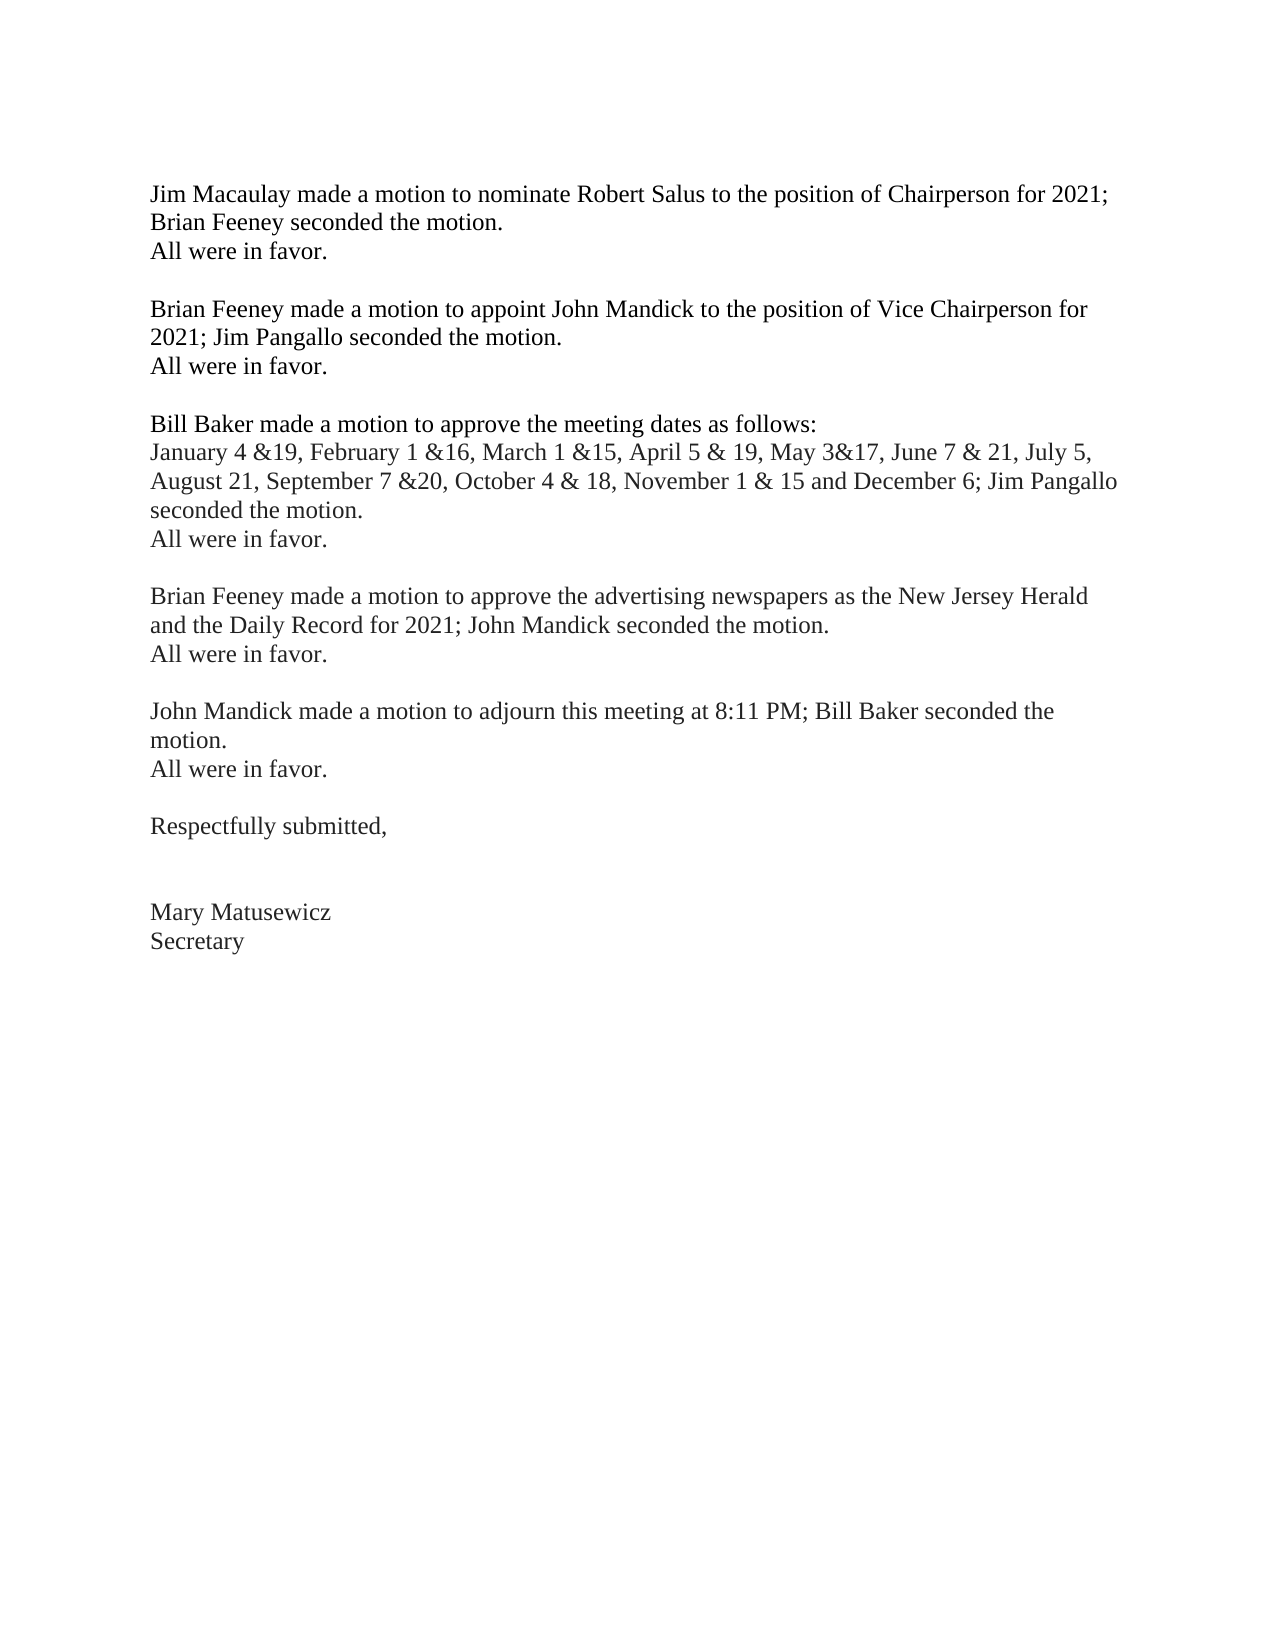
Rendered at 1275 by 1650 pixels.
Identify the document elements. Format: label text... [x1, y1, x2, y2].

text January 4 &19, February 1 &16, March 1 &15, April 5 & 19, May 3&17, June 7 & 21, July 5, August 21, September 7 &20, October 4 & 18, November 1 & 15 and December 6; Jim Pangallo seconded the motion. [150, 437, 1125, 524]
text Brian Feeney made a motion to approve the advertising newspapers as the New Jersey Herald and the Daily Record for 2021; John Mandick seconded the motion. [150, 581, 1125, 639]
text Mary Matusewicz [150, 897, 1125, 926]
text All were in favor. [150, 754, 1125, 782]
text All were in favor. [150, 639, 1125, 667]
text Respectfully submitted, [150, 811, 1125, 840]
text Jim Macaulay made a motion to nominate Robert Salus to the position of Chairperson for 2021; Brian Feeney seconded the motion. [150, 179, 1125, 236]
text All were in favor. [150, 524, 1125, 552]
text All were in favor. [150, 236, 1125, 265]
text Secretary [150, 926, 1125, 955]
text Bill Baker made a motion to approve the meeting dates as follows: [150, 409, 1125, 437]
text John Mandick made a motion to adjourn this meeting at 8:11 PM; Bill Baker seconded the motion. [150, 696, 1125, 754]
text All were in favor. [150, 351, 1125, 380]
text Brian Feeney made a motion to appoint John Mandick to the position of Vice Chairperson for 2021; Jim Pangallo seconded the motion. [150, 294, 1125, 351]
